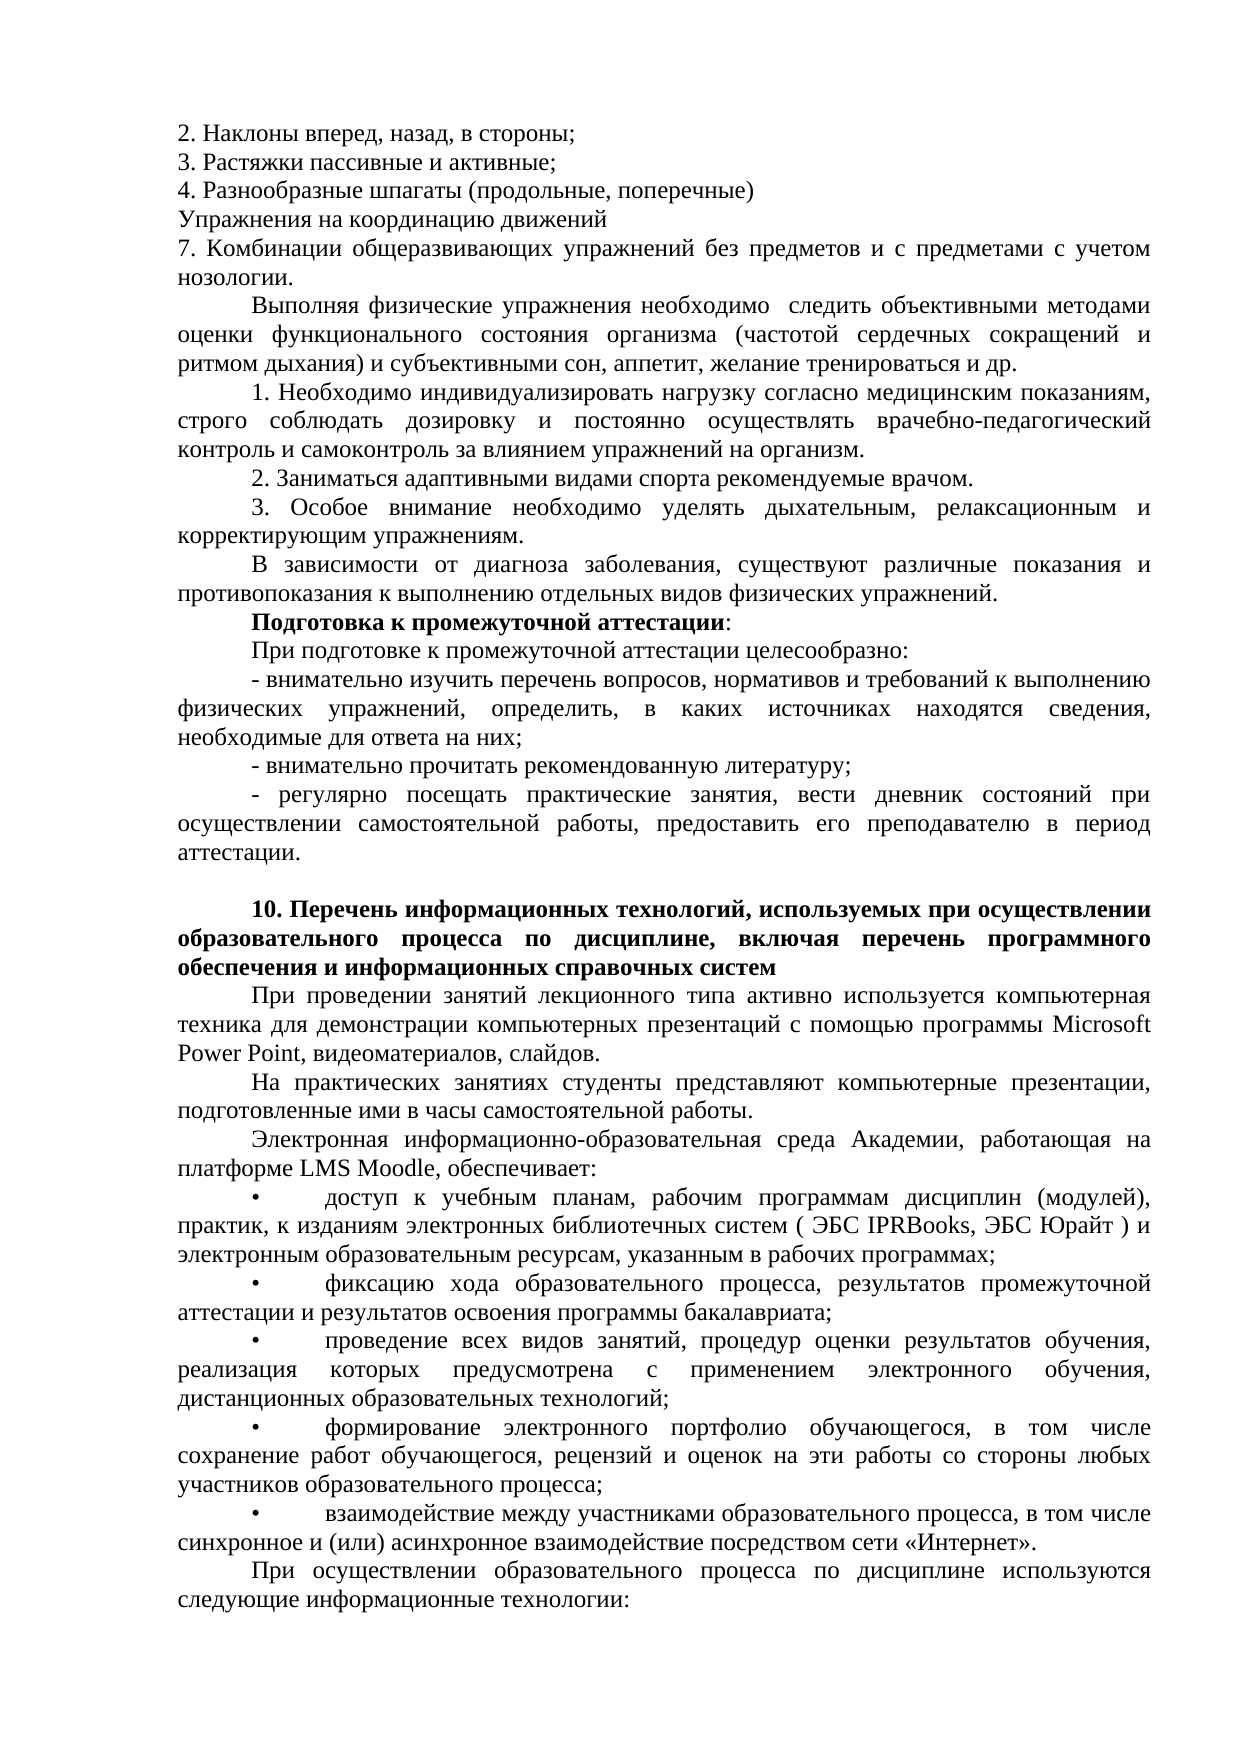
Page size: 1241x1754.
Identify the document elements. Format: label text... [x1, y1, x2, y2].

text • формирование электронного портфолио обучающегося, в том числе сохранение работ обучающегося, рецензий и оценок на эти работы со стороны любых участников образовательного процесса; [177, 1412, 1152, 1498]
text • проведение всех видов занятий, процедур оценки результатов обучения, реализация которых предусмотрена с применением электронного обучения, дистанционных образовательных технологий; [177, 1326, 1152, 1412]
text - регулярно посещать практические занятия, вести дневник состояний при осуществлении самостоятельной работы, предоставить его преподавателю в период аттестации. [177, 779, 1152, 866]
text На практических занятиях студенты представляют компьютерные презентации, подготовленные ими в часы самостоятельной работы. [177, 1067, 1152, 1124]
text 1. Необходимо индивидуализировать нагрузку согласно медицинским показаниям, строго соблюдать дозировку и постоянно осуществлять врачебно-педагогический контроль и самоконтроль за влиянием упражнений на организм. [177, 377, 1152, 463]
text Подготовка к промежуточной аттестации: [177, 607, 1152, 636]
text 4. Разнообразные шпагаты (продольные, поперечные) [177, 176, 1152, 204]
text 3. Растяжки пассивные и активные; [177, 147, 1152, 176]
text Электронная информационно-образовательная среда Академии, работающая на платформе LMS Moodle, обеспечивает: [177, 1124, 1152, 1182]
text • взаимодействие между участниками образовательного процесса, в том числе синхронное и (или) асинхронное взаимодействие посредством сети «Интернет». [177, 1498, 1152, 1556]
text 7. Комбинации общеразвивающих упражнений без предметов и с предметами с учетом нозологии. [177, 233, 1152, 291]
text В зависимости от диагноза заболевания, существуют различные показания и противопоказания к выполнению отдельных видов физических упражнений. [177, 549, 1152, 607]
text 10. Перечень информационных технологий, используемых при осуществлении образовательного процесса по дисциплине, включая перечень программного обеспечения и информационных справочных систем [177, 894, 1152, 981]
text - внимательно прочитать рекомендованную литературу; [177, 751, 1152, 779]
text - внимательно изучить перечень вопросов, нормативов и требований к выполнению физических упражнений, определить, в каких источниках находятся сведения, необходимые для ответа на них; [177, 664, 1152, 751]
text 3. Особое внимание необходимо уделять дыхательным, релаксационным и корректирующим упражнениям. [177, 492, 1152, 549]
text • фиксацию хода образовательного процесса, результатов промежуточной аттестации и результатов освоения программы бакалавриата; [177, 1268, 1152, 1326]
text 2. Заниматься адаптивными видами спорта рекомендуемые врачом. [177, 463, 1152, 492]
text • доступ к учебным планам, рабочим программам дисциплин (модулей), практик, к изданиям электронных библиотечных систем ( ЭБС IPRBooks, ЭБС Юрайт ) и электронным образовательным ресурсам, указанным в рабочих программах; [177, 1182, 1152, 1268]
text Упражнения на координацию движений [177, 204, 1152, 233]
text 2. Наклоны вперед, назад, в стороны; [177, 118, 1152, 147]
text Выполняя физические упражнения необходимо следить объективными методами оценки функционального состояния организма (частотой сердечных сокращений и ритмом дыхания) и субъективными сон, аппетит, желание тренироваться и др. [177, 291, 1152, 377]
text При проведении занятий лекционного типа активно используется компьютерная техника для демонстрации компьютерных презентаций с помощью программы Microsoft Power Point, видеоматериалов, слайдов. [177, 981, 1152, 1067]
text При подготовке к промежуточной аттестации целесообразно: [177, 636, 1152, 664]
text При осуществлении образовательного процесса по дисциплине используются следующие информационные технологии: [177, 1556, 1152, 1613]
